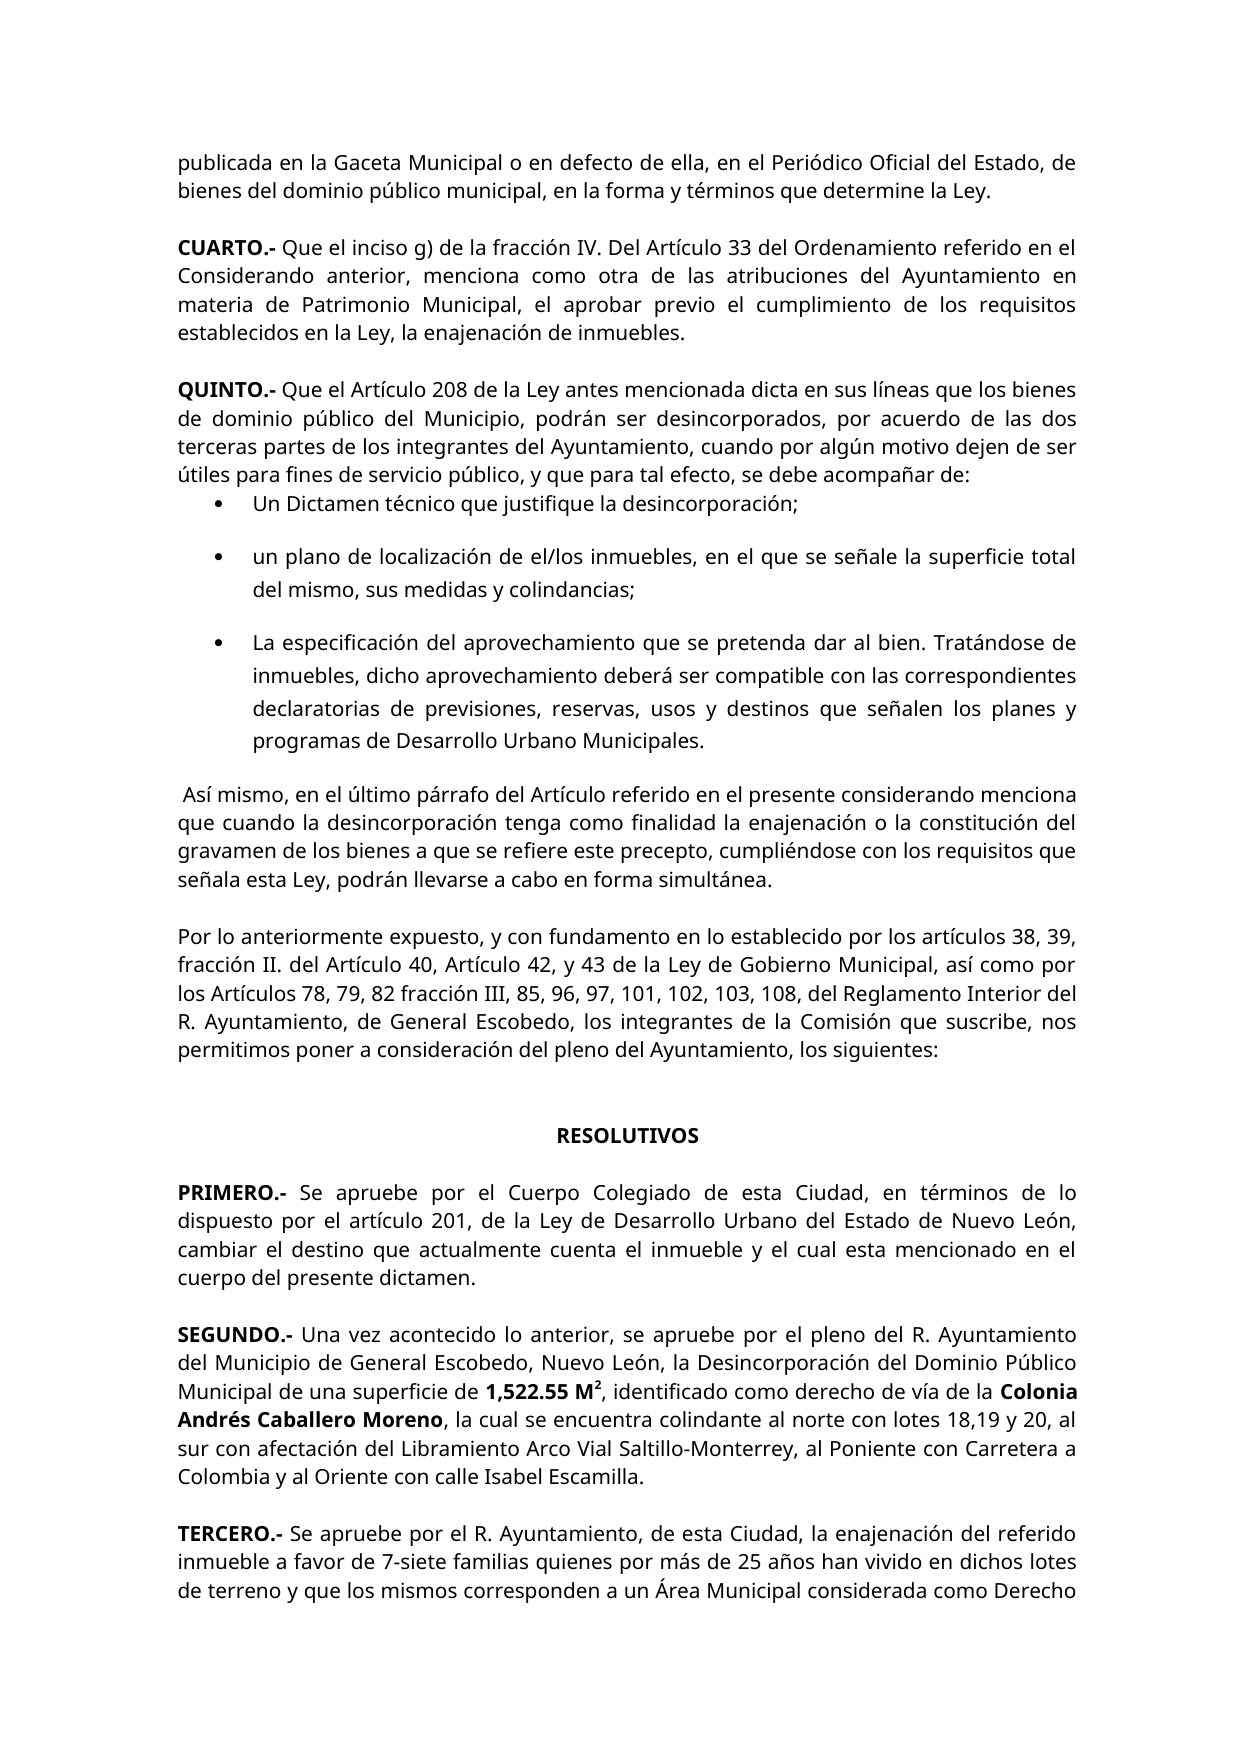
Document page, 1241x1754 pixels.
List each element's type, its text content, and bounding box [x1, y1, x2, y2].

text Por lo anteriormente expuesto, y con fundamento en lo establecido por los artículos 38, 39, fracción II. del Artículo 40, Artículo 42, y 43 de la Ley de Gobierno Municipal, así como por los Artículos 78, 79, 82 fracción III, 85, 96, 97, 101, 102, 103, 108, del Reglamento Interior del R. Ayuntamiento, de General Escobedo, los integrantes de la Comisión que suscribe, nos permitimos poner a consideración del pleno del Ayuntamiento, los siguientes: [177, 922, 1078, 1064]
text PRIMERO.- Se apruebe por el Cuerpo Colegiado de esta Ciudad, en términos de lo dispuesto por el artículo 201, de la Ley de Desarrollo Urbano del Estado de Nuevo León, cambiar el destino que actualmente cuenta el inmueble y el cual esta mencionado en el cuerpo del presente dictamen. [177, 1178, 1078, 1292]
text RESOLUTIVOS [177, 1121, 1078, 1149]
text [177, 148, 1078, 204]
text QUINTO.- Que el Artículo 208 de la Ley antes mencionada dicta en sus líneas que los bienes de dominio público del Municipio, podrán ser desincorporados, por acuerdo de las dos terceras partes de los integrantes del Ayuntamiento, cuando por algún motivo dejen de ser útiles para fines de servicio público, y que para tal efecto, se debe acompañar de: [177, 375, 1078, 489]
list un plano de localización de el/los inmuebles, en el que se señale la superficie total del mismo, sus medidas y colindancias; [215, 542, 1078, 603]
text SEGUNDO.- Una vez acontecido lo anterior, se apruebe por el pleno del R. Ayuntamiento del Municipio de General Escobedo, Nuevo León, la Desincorporación del Dominio Público Municipal de una superficie de 1,522.55 M2, identificado como derecho de vía de la Colonia Andrés Caballero Moreno, la cual se encuentra colindante al norte con lotes 18,19 y 20, al sur con afectación del Libramiento Arco Vial Saltillo-Monterrey, al Poniente con Carretera a Colombia y al Oriente con calle Isabel Escamilla. [177, 1320, 1078, 1491]
text Así mismo, en el último párrafo del Artículo referido en el presente considerando menciona que cuando la desincorporación tenga como finalidad la enajenación o la constitución del gravamen de los bienes a que se refiere este precepto, cumpliéndose con los requisitos que señala esta Ley, podrán llevarse a cabo en forma simultánea. [177, 780, 1078, 893]
text CUARTO.- Que el inciso g) de la fracción IV. Del Artículo 33 del Ordenamiento referido en el Considerando anterior, menciona como otra de las atribuciones del Ayuntamiento en materia de Patrimonio Municipal, el aprobar previo el cumplimiento de los requisitos establecidos en la Ley, la enajenación de inmuebles. [177, 233, 1078, 347]
list Un Dictamen técnico que justifique la desincorporación; [215, 489, 1078, 517]
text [177, 1519, 1078, 1604]
list La especificación del aprovechamiento que se pretenda dar al bien. Tratándose de inmuebles, dicho aprovechamiento deberá ser compatible con las correspondientes declaratorias de previsiones, reservas, usos y destinos que señalen los planes y programas de Desarrollo Urbano Municipales. [215, 628, 1078, 755]
